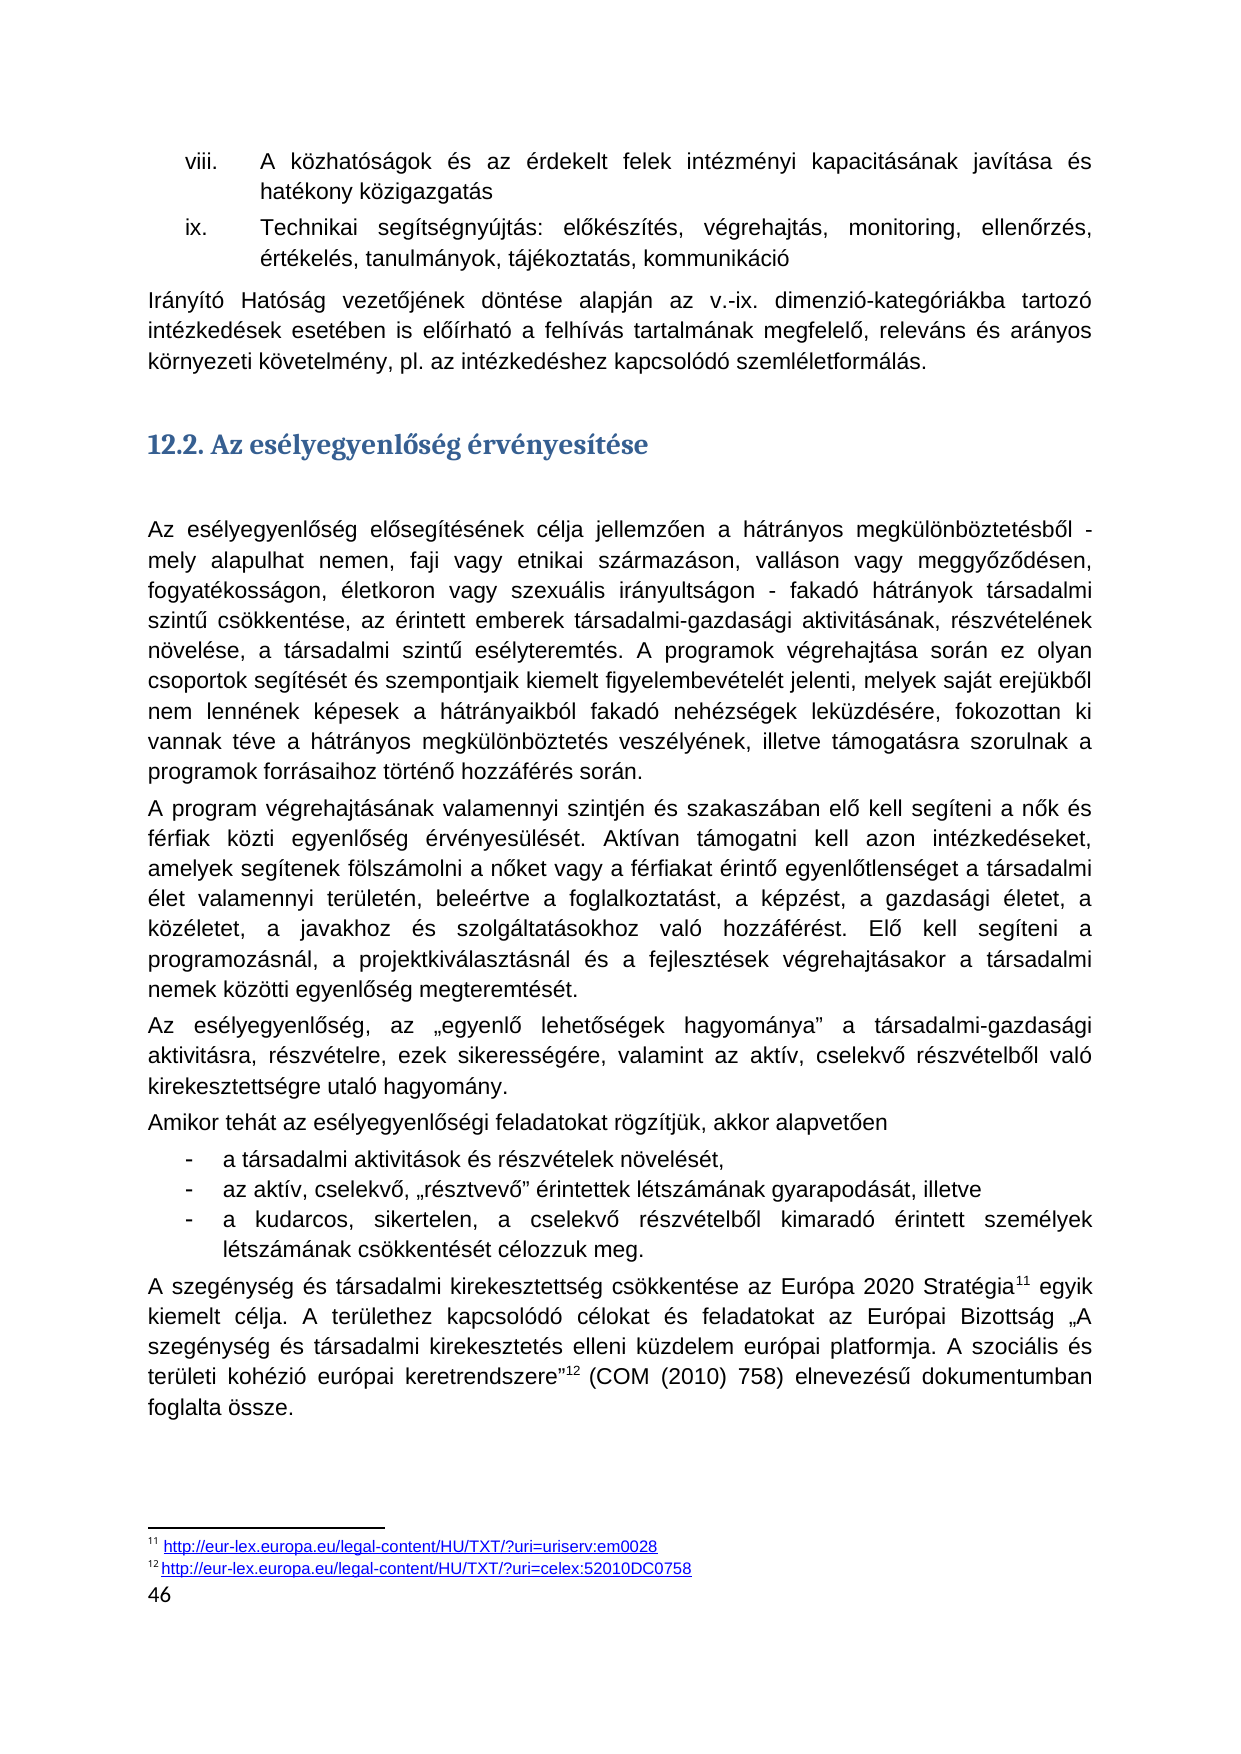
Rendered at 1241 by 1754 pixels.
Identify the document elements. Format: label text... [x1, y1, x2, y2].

list a társadalmi aktivitások és részvételek növelését, [185, 1146, 1093, 1172]
list A közhatóságok és az érdekelt felek intézményi kapacitásának javítása és hatékony közigazgatás [185, 148, 1093, 204]
list Technikai segítségnyújtás: előkészítés, végrehajtás, monitoring, ellenőrzés, értékelés, tanulmányok, tájékoztatás, kommunikáció [185, 214, 1093, 271]
text Az esélyegyenlőség, az „egyenlő lehetőségek hagyománya” a társadalmi-gazdasági aktivitásra, részvételre, ezek sikerességére, valamint az aktív, cselekvő részvételből való kirekesztettségre utaló hagyomány. [148, 1012, 1093, 1099]
subtitle 12.2. Az esélyegyenlőség érvényesítése [148, 428, 1093, 461]
text A szegénység és társadalmi kirekesztettség csökkentése az Európa 2020 Stratégia egyik kiemelt célja. A területhez kapcsolódó célokat és feladatokat az Európai Bizottság „A szegénység és társadalmi kirekesztetés elleni küzdelem európai platformja. A szociális és területi kohézió európai keretrendszere” (COM (2010) 758) elnevezésű dokumentumban foglalta össze. [148, 1273, 1093, 1420]
text Az esélyegyenlőség elősegítésének célja jellemzően a hátrányos megkülönböztetésből - mely alapulhat nemen, faji vagy etnikai származáson, valláson vagy meggyőződésen, fogyatékosságon, életkoron vagy szexuális irányultságon - fakadó hátrányok társadalmi szintű csökkentése, az érintett emberek társadalmi-gazdasági aktivitásának, részvételének növelése, a társadalmi szintű esélyteremtés. A programok végrehajtása során ez olyan csoportok segítését és szempontjaik kiemelt figyelembevételét jelenti, melyek saját erejükből nem lennének képesek a hátrányaikból fakadó nehézségek leküzdésére, fokozottan ki vannak téve a hátrányos megkülönböztetés veszélyének, illetve támogatásra szorulnak a programok forrásaihoz történő hozzáférés során. [148, 516, 1093, 784]
text Irányító Hatóság vezetőjének döntése alapján az v.-ix. dimenzió-kategóriákba tartozó intézkedések esetében is előírható a felhívás tartalmának megfelelő, releváns és arányos környezeti követelmény, pl. az intézkedéshez kapcsolódó szemléletformálás. [148, 287, 1093, 374]
list a kudarcos, sikertelen, a cselekvő részvételből kimaradó érintett személyek létszámának csökkentését célozzuk meg. [185, 1206, 1093, 1262]
list az aktív, cselekvő, „résztvevő” érintettek létszámának gyarapodását, illetve [185, 1176, 1093, 1202]
text Amikor tehát az esélyegyenlőségi feladatokat rögzítjük, akkor alapvetően [148, 1109, 1093, 1135]
text A program végrehajtásának valamennyi szintjén és szakaszában elő kell segíteni a nők és férfiak közti egyenlőség érvényesülését. Aktívan támogatni kell azon intézkedéseket, amelyek segítenek fölszámolni a nőket vagy a férfiakat érintő egyenlőtlenséget a társadalmi élet valamennyi területén, beleértve a foglalkoztatást, a képzést, a gazdasági életet, a közéletet, a javakhoz és szolgáltatásokhoz való hozzáférést. Elő kell segíteni a programozásnál, a projektkiválasztásnál és a fejlesztések végrehajtásakor a társadalmi nemek közötti egyenlőség megteremtését. [148, 794, 1093, 1002]
